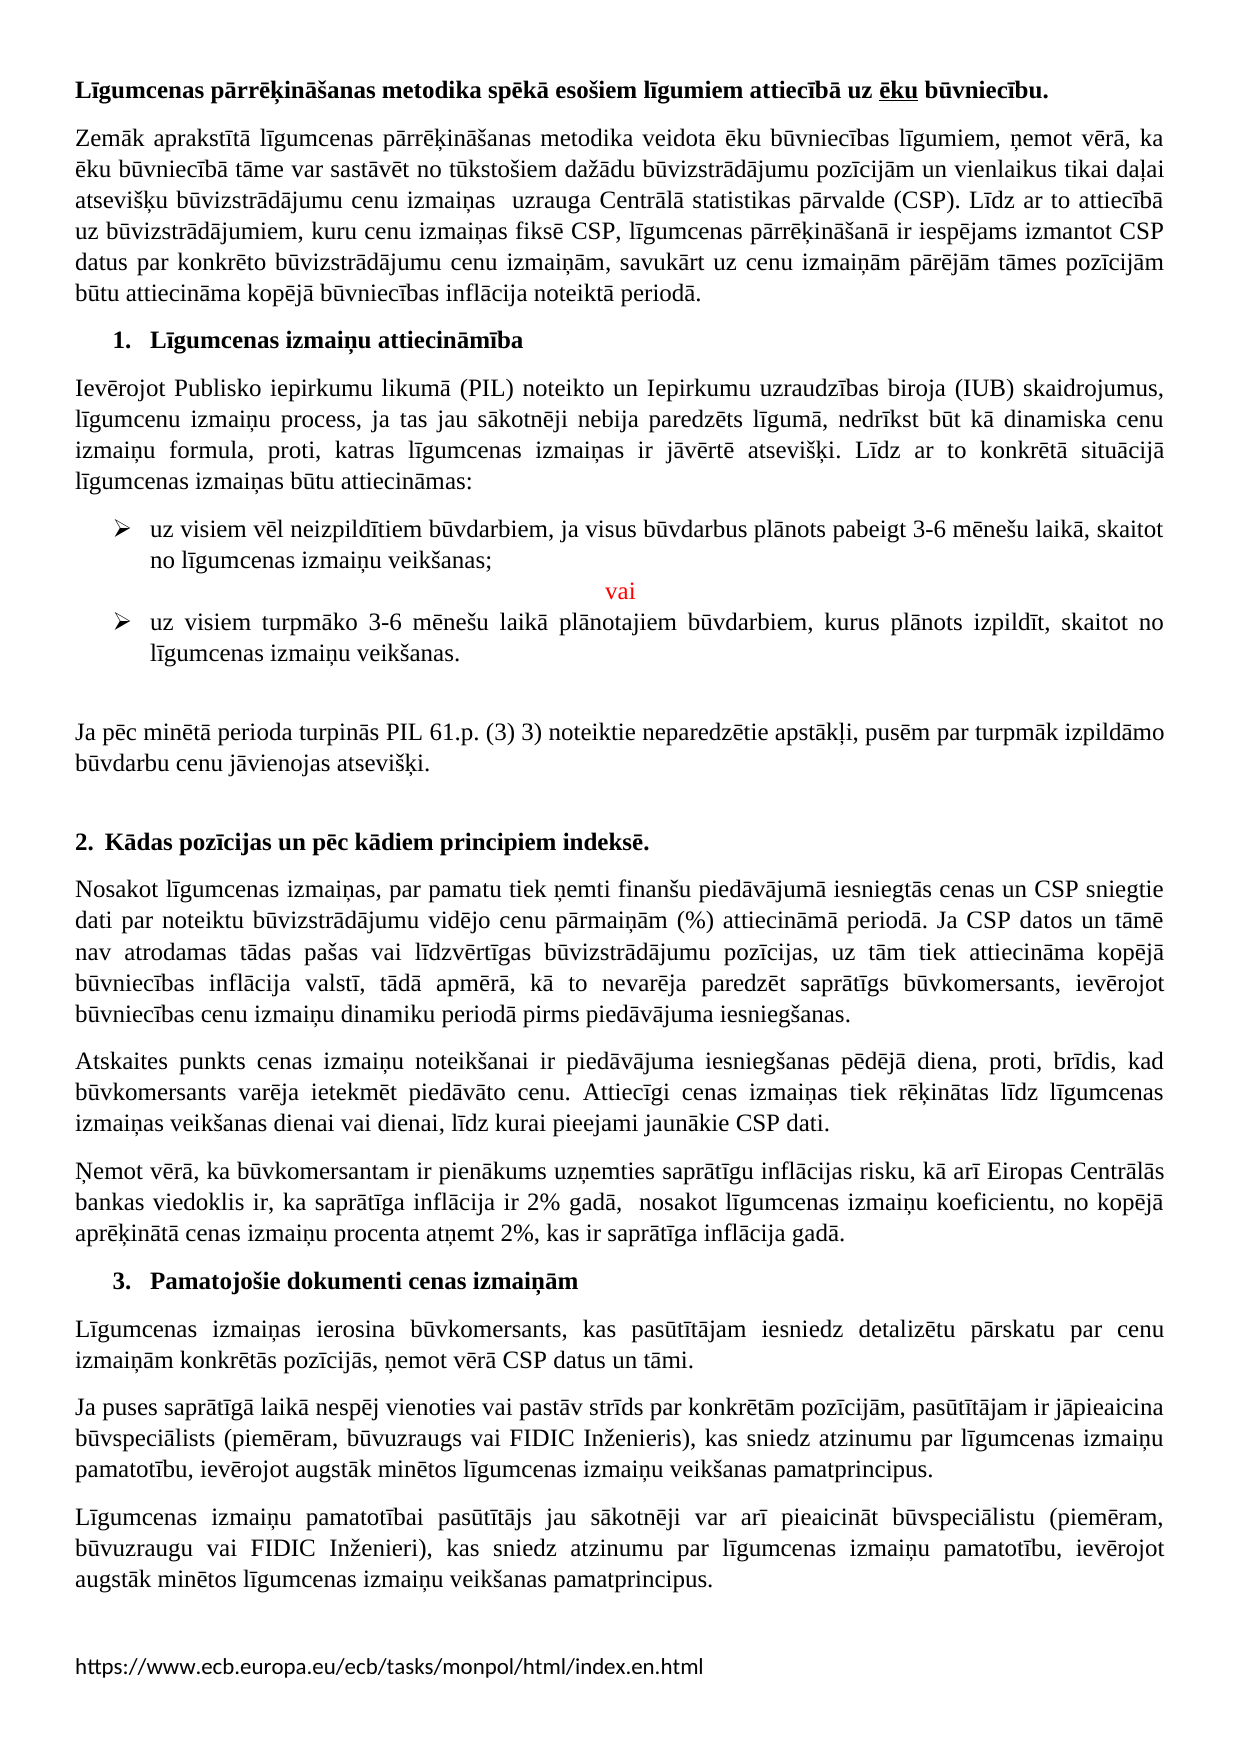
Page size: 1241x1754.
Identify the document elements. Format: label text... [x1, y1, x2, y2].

text Ja puses saprātīgā laikā nespēj vienoties vai pastāv strīds par konkrētām pozīcijām, pasūtītājam ir jāpieaicina būvspeciālists (piemēram, būvuzraugs vai FIDIC Inženieris), kas sniedz atzinumu par līgumcenas izmaiņu pamatotību, ievērojot augstāk minētos līgumcenas izmaiņu veikšanas pamatprincipus. [75, 1392, 1165, 1483]
text Ievērojot Publisko iepirkumu likumā (PIL) noteikto un Iepirkumu uzraudzības biroja (IUB) skaidrojumus, līgumcenu izmaiņu process, ja tas jau sākotnēji nebija paredzēts līgumā, nedrīkst būt kā dinamiska cenu izmaiņu formula, proti, katras līgumcenas izmaiņas ir jāvērtē atsevišķi. Līdz ar to konkrētā situācijā līgumcenas izmaiņas būtu attiecināmas: [75, 373, 1165, 495]
list vai [75, 576, 1165, 605]
list Kādas pozīcijas un pēc kādiem principiem indeksē. [75, 827, 1165, 856]
text Līgumcenas pārrēķināšanas metodika spēkā esošiem līgumiem attiecībā uz ēku būvniecību. [75, 75, 1165, 104]
list uz visiem vēl neizpildītiem būvdarbiem, ja visus būvdarbus plānots pabeigt 3-6 mēnešu laikā, skaitot no līgumcenas izmaiņu veikšanas; [112, 514, 1165, 574]
text Ja pēc minētā perioda turpinās PIL 61.p. (3) 3) noteiktie neparedzētie apstākļi, pusēm par turpmāk izpildāmo būvdarbu cenu jāvienojas atsevišķi. [75, 717, 1165, 777]
text Nosakot līgumcenas izmaiņas, par pamatu tiek ņemti finanšu piedāvājumā iesniegtās cenas un CSP sniegtie dati par noteiktu būvizstrādājumu vidējo cenu pārmaiņām (%) attiecināmā periodā. Ja CSP datos un tāmē nav atrodamas tādas pašas vai līdzvērtīgas būvizstrādājumu pozīcijas, uz tām tiek attiecināma kopējā būvniecības inflācija valstī, tādā apmērā, kā to nevarēja paredzēt saprātīgs būvkomersants, ievērojot būvniecības cenu izmaiņu dinamiku periodā pirms piedāvājuma iesniegšanas. [75, 874, 1165, 1027]
text Līgumcenas izmaiņu pamatotībai pasūtītājs jau sākotnēji var arī pieaicināt būvspeciālistu (piemēram, būvuzraugu vai FIDIC Inženieri), kas sniedz atzinumu par līgumcenas izmaiņu pamatotību, ievērojot augstāk minētos līgumcenas izmaiņu veikšanas pamatprincipus. [75, 1502, 1165, 1593]
text Līgumcenas izmaiņas ierosina būvkomersants, kas pasūtītājam iesniedz detalizētu pārskatu par cenu izmaiņām konkrētās pozīcijās, ņemot vērā CSP datus un tāmi. [75, 1314, 1165, 1373]
text Atskaites punkts cenas izmaiņu noteikšanai ir piedāvājuma iesniegšanas pēdējā diena, proti, brīdis, kad būvkomersants varēja ietekmēt piedāvāto cenu. Attiecīgi cenas izmaiņas tiek rēķinātas līdz līgumcenas izmaiņas veikšanas dienai vai dienai, līdz kurai pieejami jaunākie CSP dati. [75, 1046, 1165, 1137]
list Pamatojošie dokumenti cenas izmaiņām [112, 1266, 1165, 1295]
text Ņemot vērā, ka būvkomersantam ir pienākums uzņemties saprātīgu inflācijas risku, kā arī Eiropas Centrālās bankas viedoklis ir, ka saprātīga inflācija ir 2% gadā, nosakot līgumcenas izmaiņu koeficientu, no kopējā aprēķinātā cenas izmaiņu procenta atņemt 2%, kas ir saprātīga inflācija gadā. [75, 1156, 1165, 1247]
list Līgumcenas izmaiņu attiecināmība [112, 326, 1165, 354]
list uz visiem turpmāko 3-6 mēnešu laikā plānotajiem būvdarbiem, kurus plānots izpildīt, skaitot no līgumcenas izmaiņu veikšanas. [112, 607, 1165, 667]
text Zemāk aprakstītā līgumcenas pārrēķināšanas metodika veidota ēku būvniecības līgumiem, ņemot vērā, ka ēku būvniecībā tāme var sastāvēt no tūkstošiem dažādu būvizstrādājumu pozīcijām un vienlaikus tikai daļai atsevišķu būvizstrādājumu cenu izmaiņas uzrauga Centrālā statistikas pārvalde (CSP). Līdz ar to attiecībā uz būvizstrādājumiem, kuru cenu izmaiņas fiksē CSP, līgumcenas pārrēķināšanā ir iespējams izmantot CSP datus par konkrēto būvizstrādājumu cenu izmaiņām, savukārt uz cenu izmaiņām pārējām tāmes pozīcijām būtu attiecināma kopējā būvniecības inflācija noteiktā periodā. [75, 123, 1165, 307]
